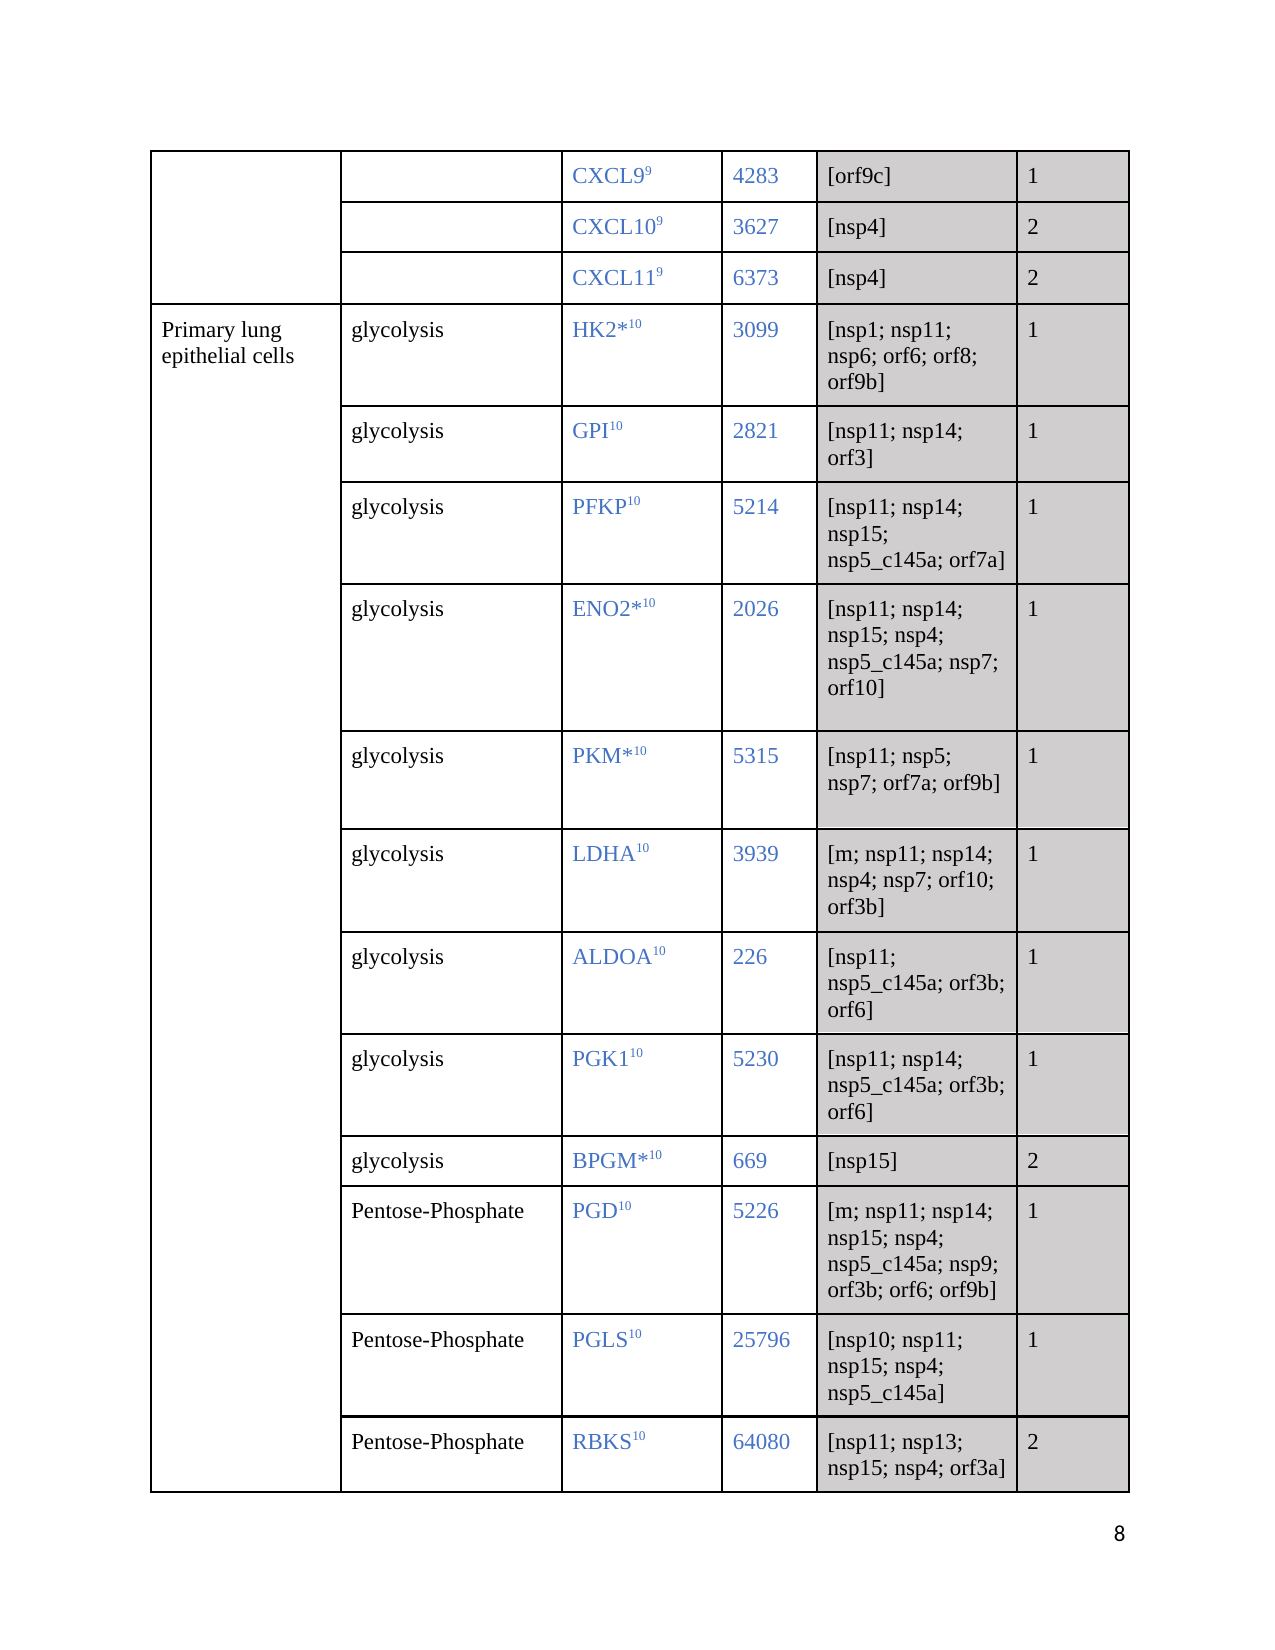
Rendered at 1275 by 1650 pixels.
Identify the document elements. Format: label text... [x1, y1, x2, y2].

table_cell [nsp11; nsp14; nsp15; nsp5_c145a; orf7a] [818, 483, 1016, 583]
table_cell 2026 [723, 585, 816, 730]
table_cell glycolysis [342, 933, 561, 1032]
table_cell Pentose-Phosphate [342, 1187, 561, 1313]
table_cell PGK110 [563, 1035, 721, 1134]
table_cell PKM*10 [563, 732, 721, 827]
table_cell [nsp11; nsp14; nsp15; nsp4; nsp5_c145a; nsp7; orf10] [818, 585, 1016, 730]
table_cell [nsp1; nsp11; nsp6; orf6; orf8; orf9b] [818, 305, 1016, 405]
table_cell 226 [723, 933, 816, 1032]
table_cell 64080 [723, 1418, 816, 1491]
table_cell glycolysis [342, 305, 561, 405]
table_cell CXCL99 [563, 152, 721, 201]
table_cell 5230 [723, 1035, 816, 1134]
table_cell CXCL109 [563, 203, 721, 251]
table_cell Primary lung epithelial cells [152, 305, 340, 1491]
table_cell 669 [723, 1137, 816, 1185]
table_cell glycolysis [342, 1035, 561, 1134]
table_cell [nsp11; nsp5; nsp7; orf7a; orf9b] [818, 732, 1016, 827]
table_cell 3627 [723, 203, 816, 251]
table_cell [m; nsp11; nsp14; nsp15; nsp4; nsp5_c145a; nsp9; orf3b; orf6; orf9b] [818, 1187, 1016, 1313]
table_cell GPI10 [563, 407, 721, 481]
table_cell 1 [1018, 585, 1128, 730]
table_cell [nsp11; nsp14; orf3] [818, 407, 1016, 481]
table_cell 4283 [723, 152, 816, 201]
table_cell 3939 [723, 830, 816, 931]
table_cell 2 [1018, 1418, 1128, 1491]
table_cell 1 [1018, 732, 1128, 827]
table_cell glycolysis [342, 732, 561, 827]
table_cell PGLS10 [563, 1315, 721, 1415]
table_cell Pentose-Phosphate [342, 1315, 561, 1415]
table_cell [orf9c] [818, 152, 1016, 201]
table_cell [nsp11; nsp5_c145a; orf3b; orf6] [818, 933, 1016, 1032]
table_cell Pentose-Phosphate [342, 1418, 561, 1491]
table_cell ALDOA10 [563, 933, 721, 1032]
table_cell 6373 [723, 253, 816, 303]
table_cell [m; nsp11; nsp14; nsp4; nsp7; orf10; orf3b] [818, 830, 1016, 931]
table_cell [nsp10; nsp11; nsp15; nsp4; nsp5_c145a] [818, 1315, 1016, 1415]
table_cell [342, 203, 561, 251]
table_cell RBKS10 [563, 1418, 721, 1491]
table_cell [342, 152, 561, 201]
table_cell 1 [1018, 1187, 1128, 1313]
table_cell [nsp4] [818, 203, 1016, 251]
table_cell [nsp4] [818, 253, 1016, 303]
table_cell ENO2*10 [563, 585, 721, 730]
table_cell PFKP10 [563, 483, 721, 583]
table_cell LDHA10 [563, 830, 721, 931]
table_cell 5214 [723, 483, 816, 583]
table_cell PGD10 [563, 1187, 721, 1313]
table_cell 1 [1018, 305, 1128, 405]
table_cell [342, 253, 561, 303]
table_cell 1 [1018, 407, 1128, 481]
table_cell HK2*10 [563, 305, 721, 405]
table_cell 2 [1018, 253, 1128, 303]
table_cell 25796 [723, 1315, 816, 1415]
table_cell 1 [1018, 152, 1128, 201]
table_cell 1 [1018, 830, 1128, 931]
table_cell 2 [1018, 203, 1128, 251]
table_cell glycolysis [342, 585, 561, 730]
table_cell 1 [1018, 1315, 1128, 1415]
table_cell 1 [1018, 1035, 1128, 1134]
table_cell 1 [1018, 933, 1128, 1032]
table_cell [nsp15] [818, 1137, 1016, 1185]
table_cell 2 [1018, 1137, 1128, 1185]
table_cell 2821 [723, 407, 816, 481]
table_cell 1 [1018, 483, 1128, 583]
table_cell CXCL119 [563, 253, 721, 303]
table_cell 5315 [723, 732, 816, 827]
table_cell glycolysis [342, 830, 561, 931]
table_cell [nsp11; nsp13; nsp15; nsp4; orf3a] [818, 1418, 1016, 1491]
table_cell glycolysis [342, 407, 561, 481]
table_cell 3099 [723, 305, 816, 405]
table_cell 5226 [723, 1187, 816, 1313]
table_cell BPGM*10 [563, 1137, 721, 1185]
table_cell glycolysis [342, 483, 561, 583]
table_cell glycolysis [342, 1137, 561, 1185]
table_cell [nsp11; nsp14; nsp5_c145a; orf3b; orf6] [818, 1035, 1016, 1134]
